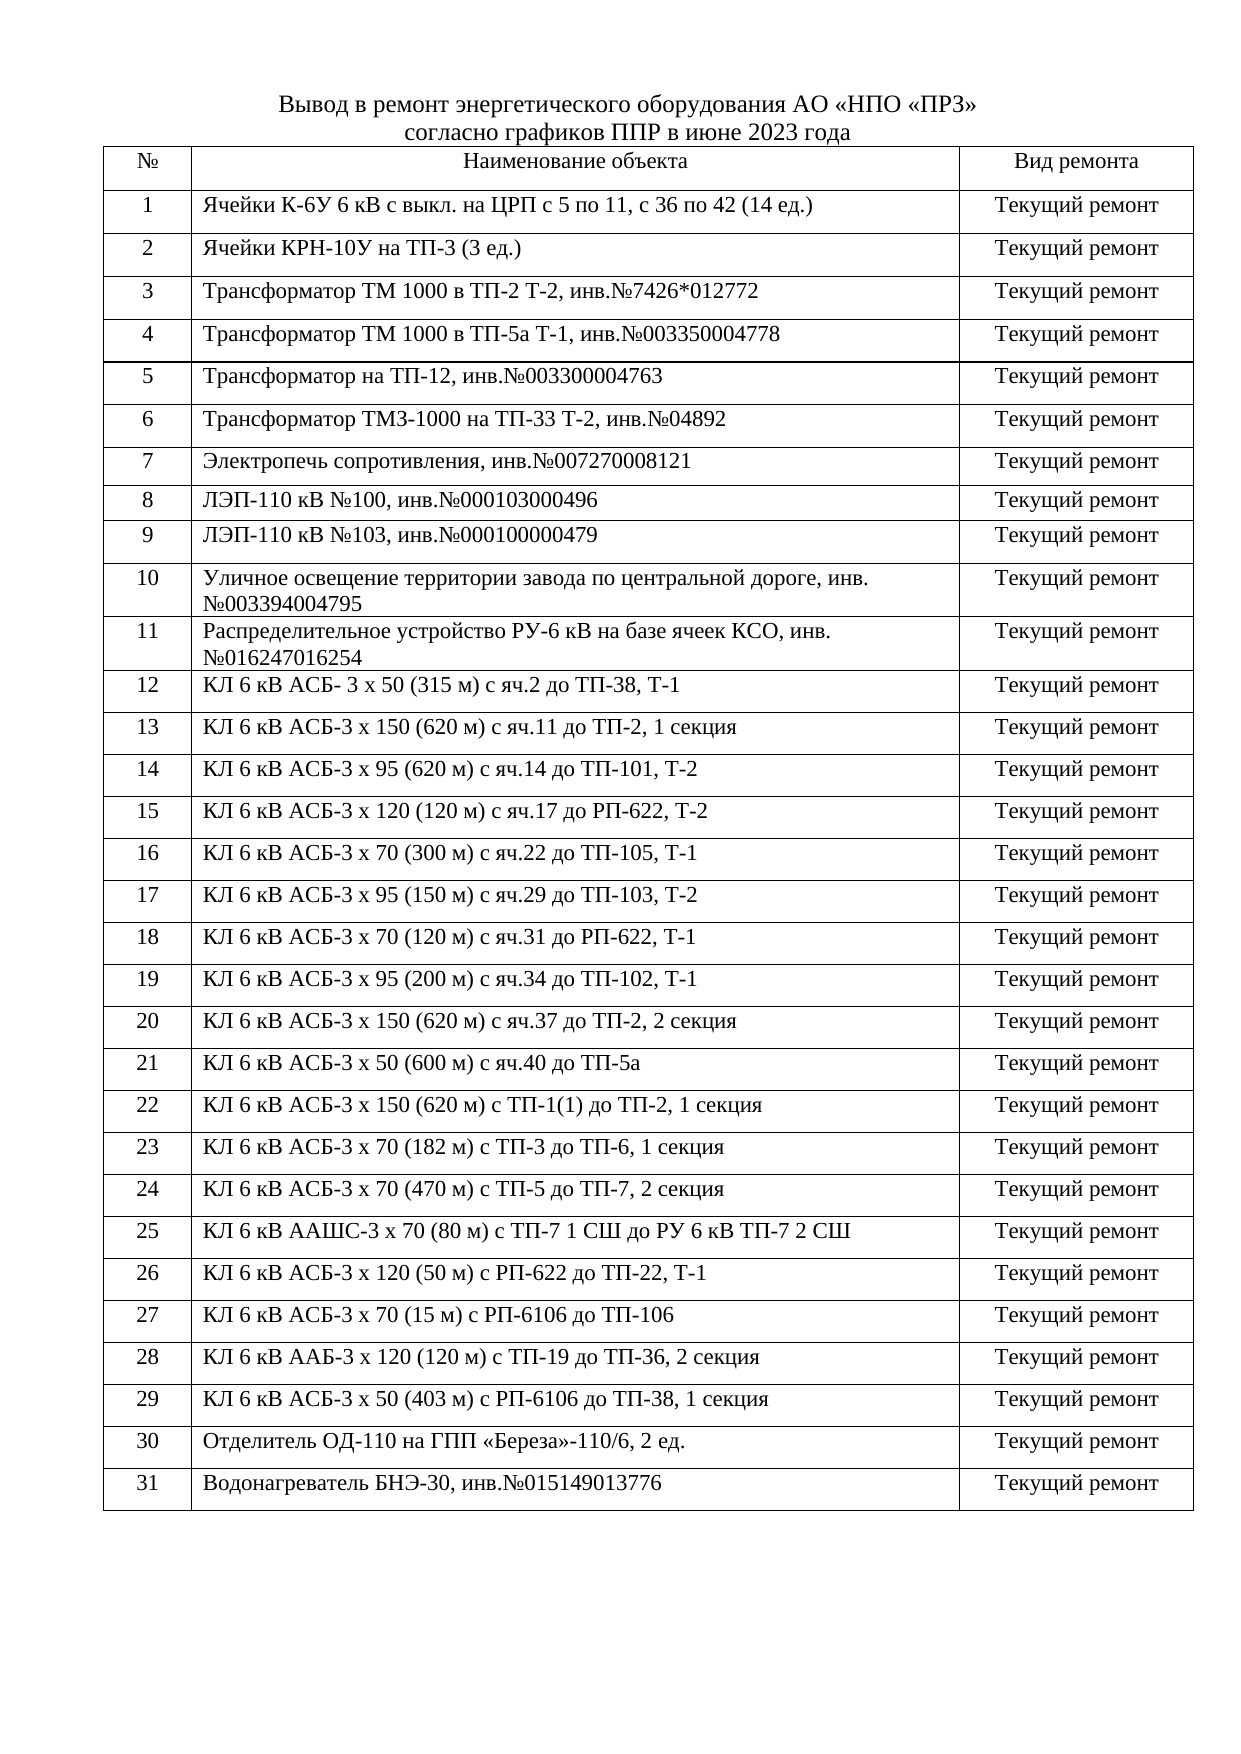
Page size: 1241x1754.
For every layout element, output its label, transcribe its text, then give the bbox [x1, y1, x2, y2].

table_cell Трансформатор ТМ 1000 в ТП-5а Т-1, инв.№003350004778 [192, 320, 959, 361]
table_cell 21 [104, 1049, 191, 1090]
table_cell 29 [104, 1385, 191, 1426]
table_cell Текущий ремонт [960, 1049, 1193, 1090]
table_cell 12 [104, 671, 191, 712]
table_cell 16 [104, 839, 191, 880]
table_cell 8 [104, 486, 191, 520]
table_cell КЛ 6 кВ АСБ-3 х 70 (120 м) с яч.31 до РП-622, Т-1 [192, 923, 959, 964]
table_cell Текущий ремонт [960, 1133, 1193, 1174]
table_cell Текущий ремонт [960, 448, 1193, 485]
table_cell Текущий ремонт [960, 320, 1193, 361]
table_cell ЛЭП-110 кВ №103, инв.№000100000479 [192, 521, 959, 562]
table_cell КЛ 6 кВ АСБ-3 х 95 (200 м) с яч.34 до ТП-102, Т-1 [192, 965, 959, 1006]
table_cell 17 [104, 881, 191, 922]
table_cell 28 [104, 1343, 191, 1384]
table_cell Текущий ремонт [960, 713, 1193, 754]
table_cell КЛ 6 кВ АСБ-3 х 70 (300 м) с яч.22 до ТП-105, Т-1 [192, 839, 959, 880]
table_cell Трансформатор ТМЗ-1000 на ТП-33 Т-2, инв.№04892 [192, 405, 959, 447]
table_cell 31 [104, 1469, 191, 1509]
table_cell Электропечь сопротивления, инв.№007270008121 [192, 448, 959, 485]
table_cell 24 [104, 1175, 191, 1216]
table_cell КЛ 6 кВ АСБ-3 х 95 (150 м) с яч.29 до ТП-103, Т-2 [192, 881, 959, 922]
table_cell Текущий ремонт [960, 881, 1193, 922]
table_cell Текущий ремонт [960, 1469, 1193, 1509]
text согласно графиков ППР в июне 2023 года [103, 117, 1152, 146]
table_cell 27 [104, 1301, 191, 1342]
table_cell Текущий ремонт [960, 1385, 1193, 1426]
table_header Наименование объекта [192, 147, 959, 190]
table_cell Текущий ремонт [960, 521, 1193, 562]
table_cell Трансформатор на ТП-12, инв.№003300004763 [192, 363, 959, 404]
table_cell Текущий ремонт [960, 1091, 1193, 1132]
table_cell 30 [104, 1427, 191, 1468]
table_cell 3 [104, 277, 191, 319]
table_cell Текущий ремонт [960, 1343, 1193, 1384]
table_cell 1 [104, 191, 191, 233]
table_cell Текущий ремонт [960, 1217, 1193, 1258]
table_cell Трансформатор ТМ 1000 в ТП-2 Т-2, инв.№7426*012772 [192, 277, 959, 319]
table_cell 5 [104, 363, 191, 404]
table_cell ЛЭП-110 кВ №100, инв.№000103000496 [192, 486, 959, 520]
table_cell Текущий ремонт [960, 564, 1193, 616]
table_cell 23 [104, 1133, 191, 1174]
table_cell Текущий ремонт [960, 965, 1193, 1006]
table_cell Текущий ремонт [960, 839, 1193, 880]
table_cell КЛ 6 кВ АСБ-3 х 150 (620 м) с яч.11 до ТП-2, 1 секция [192, 713, 959, 754]
table_cell Текущий ремонт [960, 191, 1193, 233]
table_cell Уличное освещение территории завода по центральной дороге, инв.№003394004795 [192, 564, 959, 616]
table_cell Текущий ремонт [960, 405, 1193, 447]
table_cell КЛ 6 кВ АСБ-3 х 70 (470 м) с ТП-5 до ТП-7, 2 секция [192, 1175, 959, 1216]
table_cell 10 [104, 564, 191, 616]
table_cell 20 [104, 1007, 191, 1048]
table_cell Распределительное устройство РУ-6 кВ на базе ячеек КСО, инв.№016247016254 [192, 617, 959, 670]
table_cell Ячейки КРН-10У на ТП-3 (3 ед.) [192, 234, 959, 276]
table_cell КЛ 6 кВ АСБ-3 х 50 (600 м) с яч.40 до ТП-5а [192, 1049, 959, 1090]
table_cell Текущий ремонт [960, 277, 1193, 319]
table_cell 14 [104, 755, 191, 796]
table_cell Текущий ремонт [960, 486, 1193, 520]
table_cell КЛ 6 кВ ААБ-3 х 120 (120 м) с ТП-19 до ТП-36, 2 секция [192, 1343, 959, 1384]
table_cell 11 [104, 617, 191, 670]
text Вывод в ремонт энергетического оборудования АО «НПО «ПРЗ» [103, 89, 1152, 117]
table_cell Текущий ремонт [960, 797, 1193, 838]
table_cell КЛ 6 кВ АСБ-3 х 50 (403 м) с РП-6106 до ТП-38, 1 секция [192, 1385, 959, 1426]
table_cell Текущий ремонт [960, 1259, 1193, 1300]
table_cell 18 [104, 923, 191, 964]
table_cell Текущий ремонт [960, 1175, 1193, 1216]
table_cell 9 [104, 521, 191, 562]
table_cell Отделитель ОД-110 на ГПП «Береза»-110/6, 2 ед. [192, 1427, 959, 1468]
table_cell 7 [104, 448, 191, 485]
table_cell КЛ 6 кВ АСБ-3 х 150 (620 м) с ТП-1(1) до ТП-2, 1 секция [192, 1091, 959, 1132]
table_cell Водонагреватель БНЭ-30, инв.№015149013776 [192, 1469, 959, 1509]
table_cell КЛ 6 кВ АСБ-3 х 70 (15 м) с РП-6106 до ТП-106 [192, 1301, 959, 1342]
table_cell 26 [104, 1259, 191, 1300]
table_cell КЛ 6 кВ АСБ-3 х 70 (182 м) с ТП-3 до ТП-6, 1 секция [192, 1133, 959, 1174]
table_cell 4 [104, 320, 191, 361]
table_cell КЛ 6 кВ АСБ-3 х 95 (620 м) с яч.14 до ТП-101, Т-2 [192, 755, 959, 796]
table_cell 19 [104, 965, 191, 1006]
table_cell Текущий ремонт [960, 671, 1193, 712]
table_cell Текущий ремонт [960, 1427, 1193, 1468]
table_cell Текущий ремонт [960, 1301, 1193, 1342]
table_header № [104, 147, 191, 190]
table_cell Ячейки К-6У 6 кВ с выкл. на ЦРП с 5 по 11, с 36 по 42 (14 ед.) [192, 191, 959, 233]
table_cell Текущий ремонт [960, 755, 1193, 796]
table_cell 15 [104, 797, 191, 838]
table_header Вид ремонта [960, 147, 1193, 190]
table_cell Текущий ремонт [960, 363, 1193, 404]
table_cell Текущий ремонт [960, 923, 1193, 964]
table_cell Текущий ремонт [960, 234, 1193, 276]
table_cell 25 [104, 1217, 191, 1258]
table_cell КЛ 6 кВ АСБ- 3 х 50 (315 м) с яч.2 до ТП-38, Т-1 [192, 671, 959, 712]
table_cell КЛ 6 кВ АСБ-3 х 150 (620 м) с яч.37 до ТП-2, 2 секция [192, 1007, 959, 1048]
table_cell Текущий ремонт [960, 617, 1193, 670]
table_cell Текущий ремонт [960, 1007, 1193, 1048]
table_cell 13 [104, 713, 191, 754]
table_cell 22 [104, 1091, 191, 1132]
table_cell КЛ 6 кВ ААШС-3 х 70 (80 м) с ТП-7 1 СШ до РУ 6 кВ ТП-7 2 СШ [192, 1217, 959, 1258]
table_cell 2 [104, 234, 191, 276]
table_cell КЛ 6 кВ АСБ-3 х 120 (120 м) с яч.17 до РП-622, Т-2 [192, 797, 959, 838]
table_cell 6 [104, 405, 191, 447]
table_cell КЛ 6 кВ АСБ-3 х 120 (50 м) с РП-622 до ТП-22, Т-1 [192, 1259, 959, 1300]
